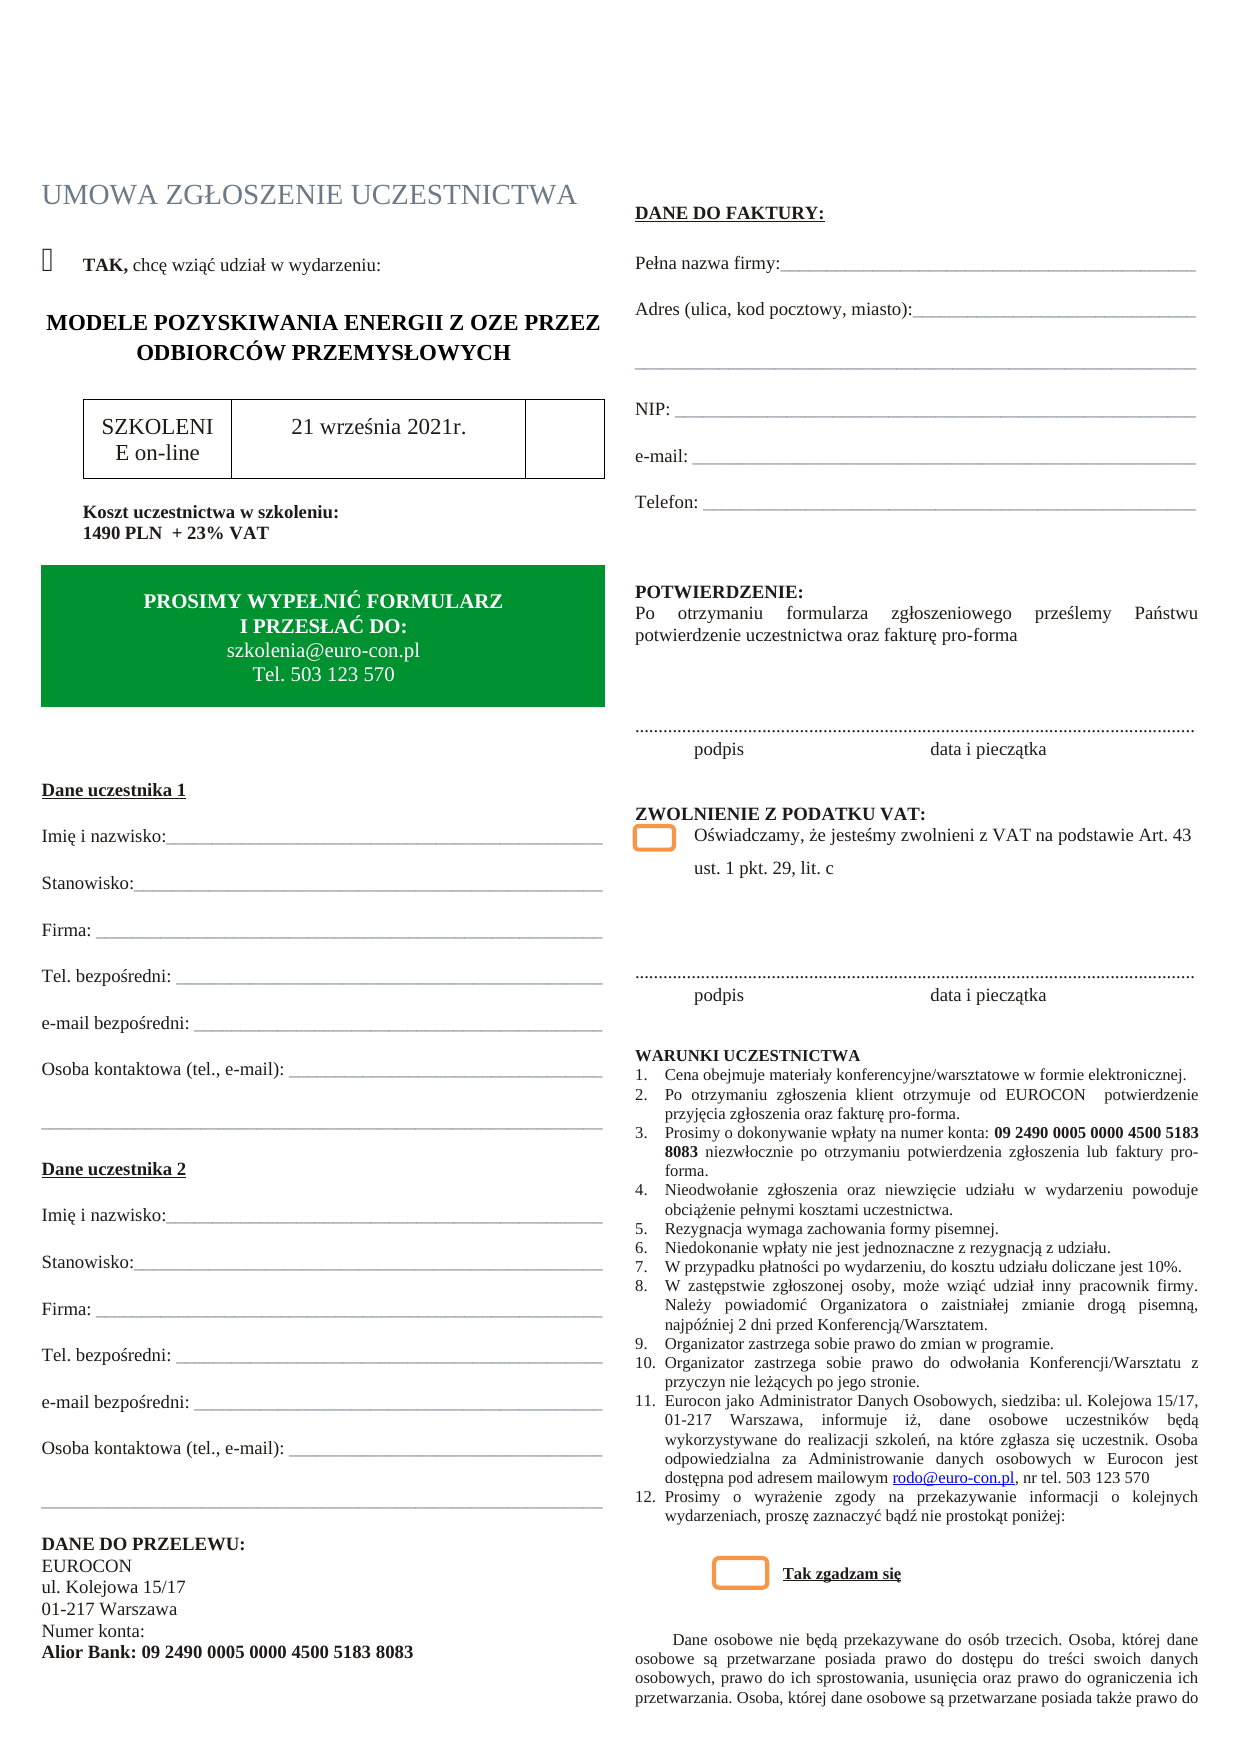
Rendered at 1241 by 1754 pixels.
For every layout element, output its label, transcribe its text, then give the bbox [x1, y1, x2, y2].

text e-mail bezpośredni: [41, 1012, 605, 1033]
text Osoba kontaktowa (tel., e-mail): [41, 1058, 605, 1080]
text ul. Kolejowa 15/17 [41, 1576, 605, 1598]
text Telefon: [635, 491, 1199, 513]
text Pełna nazwa firmy: [635, 252, 1199, 273]
list Niedokonanie wpłaty nie jest jednoznaczne z rezygnacją z udziału. [635, 1238, 1199, 1257]
text EUROCON [41, 1555, 605, 1576]
text Imię i nazwisko: [41, 825, 605, 847]
text Osoba kontaktowa (tel., e-mail): [41, 1437, 605, 1459]
text Po otrzymaniu formularza zgłoszeniowego prześlemy Państwu potwierdzenie uczestnictwa oraz fakturę pro-forma [635, 602, 1199, 645]
text podpis data i pieczątka [694, 738, 1199, 760]
text I PRZESŁAĆ DO: [41, 613, 605, 638]
text Tel. bezpośredni: [41, 965, 605, 987]
text Dane uczestnika 2 [41, 1158, 605, 1179]
text e-mail: [635, 444, 1199, 466]
text Dane uczestnika 1 [41, 779, 605, 800]
list Prosimy o dokonywanie wpłaty na numer konta: 09 2490 0005 0000 4500 5183 8083 niezwłocznie po otrzymaniu potwierdzenia zgłoszenia lub faktury pro-forma. [635, 1123, 1199, 1180]
text Firma: [41, 918, 605, 940]
text Adres (ulica, kod pocztowy, miasto): [635, 298, 1199, 320]
text szkolenia@euro-con.pl [41, 638, 605, 662]
text Stanowisko: [41, 1251, 605, 1272]
table_header 21 września 2021r. [232, 400, 525, 478]
text Tel. 503 123 570 [41, 662, 605, 686]
list Po otrzymaniu zgłoszenia klient otrzymuje od EUROCON potwierdzenie przyjęcia zgłoszenia oraz fakturę pro-forma. [635, 1084, 1199, 1123]
table_header [526, 400, 604, 478]
list Rezygnacja wymaga zachowania formy pisemnej. [635, 1218, 1199, 1238]
text Numer konta: [41, 1619, 605, 1641]
text Tel. bezpośredni: [41, 1344, 605, 1366]
text 01-217 Warszawa [41, 1598, 605, 1619]
text NIP: [635, 398, 1199, 419]
text POTWIERDZENIE: [635, 581, 1199, 602]
list W przypadku płatności po wydarzeniu, do kosztu udziału doliczane jest 10%. [635, 1257, 1199, 1276]
text PROSIMY WYPEŁNIĆ FORMULARZ [41, 589, 605, 613]
list TAK, chcę wziąć udział w wydarzeniu: [41, 248, 605, 278]
list Organizator zastrzega sobie prawo do odwołania Konferencji/Warsztatu z przyczyn nie leżących po jego stronie. [635, 1353, 1199, 1391]
list W zastępstwie zgłoszonej osoby, może wziąć udział inny pracownik firmy. Należy powiadomić Organizatora o zaistniałej zmianie drogą pisemną, najpóźniej 2 dni przed Konferencją/Warsztatem. [635, 1276, 1199, 1333]
text WARUNKI UCZESTNICTWA [635, 1046, 1199, 1065]
list Nieodwołanie zgłoszenia oraz niewzięcie udziału w wydarzeniu powoduje obciążenie pełnymi kosztami uczestnictwa. [635, 1180, 1199, 1218]
table_header SZKOLENIE on-line [84, 400, 231, 478]
text podpis data i pieczątka [694, 984, 1199, 1005]
text Koszt uczestnictwa w szkoleniu: [41, 501, 605, 522]
text Tak zgadzam się [770, 1563, 1199, 1583]
text e-mail bezpośredni: [41, 1391, 605, 1412]
text Alior Bank: 09 2490 0005 0000 4500 5183 8083 [41, 1641, 605, 1663]
text DANE DO FAKTURY: [635, 202, 1199, 223]
text Imię i nazwisko: [41, 1204, 605, 1226]
list Cena obejmuje materiały konferencyjne/warsztatowe w formie elektronicznej. [635, 1065, 1199, 1084]
text ZWOLNIENIE Z PODATKU VAT: [635, 803, 1199, 824]
list Prosimy o wyrażenie zgody na przekazywanie informacji o kolejnych wydarzeniach, proszę zaznaczyć bądź nie prostokąt poniżej: [635, 1487, 1199, 1525]
text UMOWA ZGŁOSZENIE UCZESTNICTWA [41, 177, 605, 211]
list Eurocon jako Administrator Danych Osobowych, siedziba: ul. Kolejowa 15/17, 01-217 Warszawa, informuje iż, dane osobowe uczestników będą wykorzystywane do realizacji szkoleń, na które zgłasza się uczestnik. Osoba odpowiedzialna za Administrowanie danych osobowych w Eurocon jest dostępna pod adresem mailowym rodo@euro-con.pl, nr tel. 503 123 570 [635, 1391, 1199, 1487]
text Oświadczamy, że jesteśmy zwolnieni z VAT na podstawie Art. 43 ust. 1 pkt. 29, lit. c [694, 824, 1199, 920]
text MODELE POZYSKIWANIA ENERGII Z OZE PRZEZ ODBIORCÓW PRZEMYSŁOWYCH [41, 309, 605, 365]
list Organizator zastrzega sobie prawo do zmian w programie. [635, 1333, 1199, 1353]
text Firma: [41, 1297, 605, 1319]
text Stanowisko: [41, 872, 605, 893]
text DANE DO PRZELEWU: [41, 1533, 605, 1555]
text 1490 PLN + 23% VAT [41, 522, 605, 544]
